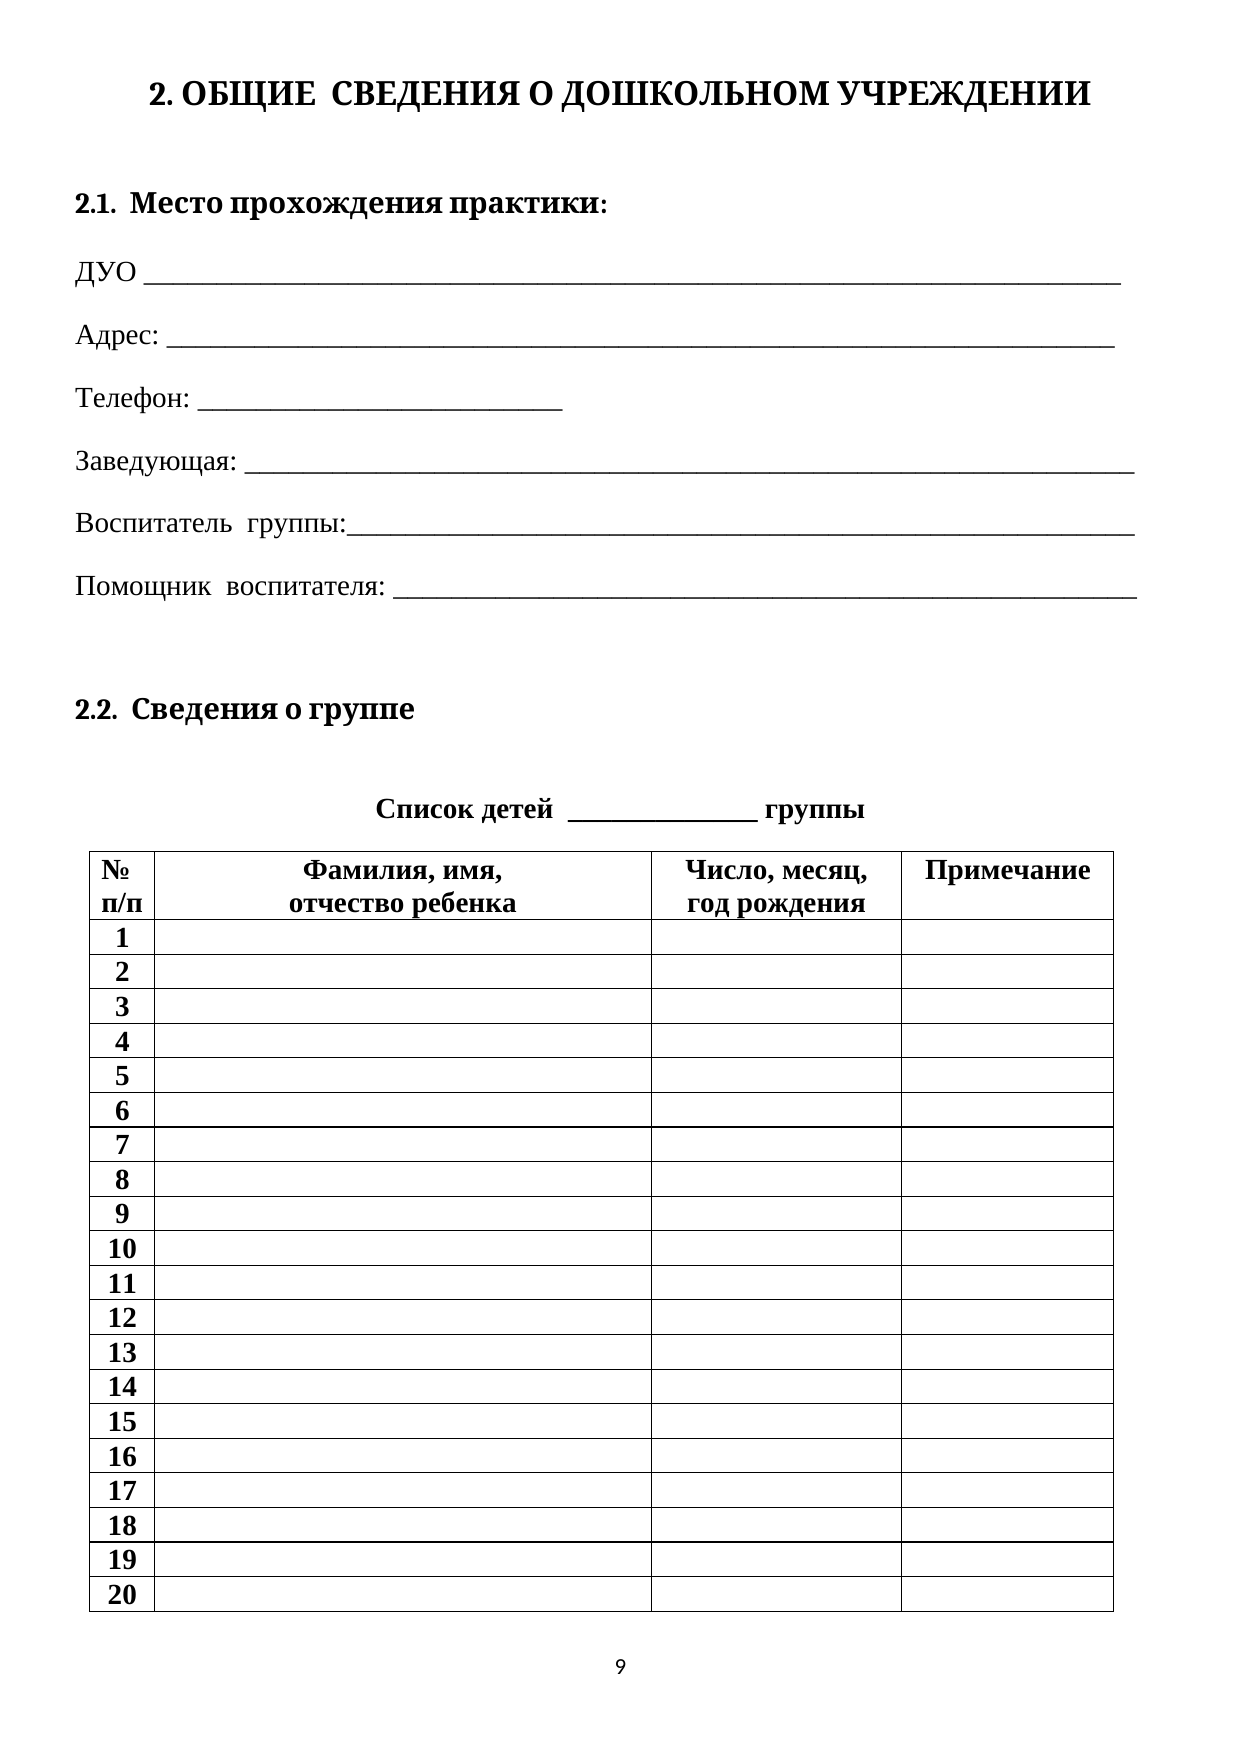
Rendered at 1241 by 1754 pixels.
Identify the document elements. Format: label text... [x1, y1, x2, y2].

table_cell 7 [90, 1128, 154, 1161]
table_header Число, месяц, год рождения [652, 852, 901, 919]
table_cell [155, 1128, 651, 1161]
table_cell [902, 1024, 1113, 1057]
table_cell [652, 1508, 901, 1541]
table_cell [902, 1577, 1113, 1611]
table_cell [902, 1335, 1113, 1368]
table_cell [902, 1473, 1113, 1507]
subtitle 2. ОБЩИЕ СВЕДЕНИЯ О ДОШКОЛЬНОМ УЧРЕЖДЕНИИ [75, 75, 1165, 113]
table_cell 17 [90, 1473, 154, 1507]
text Телефон: _________________________ [75, 380, 1165, 413]
table_cell [155, 920, 651, 953]
table_cell [155, 1024, 651, 1057]
table_cell [155, 1508, 651, 1541]
table_header № п/п [90, 852, 154, 919]
table_cell [155, 1093, 651, 1126]
table_cell 3 [90, 989, 154, 1023]
table_cell [902, 1543, 1113, 1576]
table_cell [902, 1128, 1113, 1161]
table_cell [155, 1370, 651, 1403]
table_cell [155, 1300, 651, 1334]
table_cell [652, 1024, 901, 1057]
table_header Фамилия, имя, отчество ребенка [155, 852, 651, 919]
table_cell [155, 1473, 651, 1507]
table_cell [155, 1439, 651, 1472]
table_cell [155, 989, 651, 1023]
table_cell 1 [90, 920, 154, 953]
table_cell [155, 1058, 651, 1092]
table_cell [652, 1300, 901, 1334]
text Помощник воспитателя: ___________________________________________________ [75, 568, 1165, 602]
table_cell [902, 1404, 1113, 1438]
table_cell 14 [90, 1370, 154, 1403]
subtitle 2.2. Сведения о группе [75, 693, 1165, 727]
table_cell [155, 1162, 651, 1196]
table_cell [155, 1197, 651, 1230]
table_cell [652, 955, 901, 988]
table_cell [902, 1231, 1113, 1265]
text Заведующая: _____________________________________________________________ [75, 443, 1165, 476]
table_cell [652, 1370, 901, 1403]
table_cell [652, 1577, 901, 1611]
table_cell [902, 1197, 1113, 1230]
text Список детей _____________ группы [75, 791, 1165, 825]
table_cell [902, 1370, 1113, 1403]
table_cell [652, 1266, 901, 1299]
table_cell [652, 1439, 901, 1472]
table_cell [155, 1577, 651, 1611]
table_cell 11 [90, 1266, 154, 1299]
table_cell 9 [90, 1197, 154, 1230]
table_cell [902, 920, 1113, 953]
table_cell 18 [90, 1508, 154, 1541]
table_cell [902, 1162, 1113, 1196]
table_cell [652, 1128, 901, 1161]
table_cell [652, 1543, 901, 1576]
table_cell [652, 1473, 901, 1507]
table_cell [155, 1335, 651, 1368]
table_cell [902, 1508, 1113, 1541]
table_cell 16 [90, 1439, 154, 1472]
table_cell [652, 1093, 901, 1126]
table_cell 10 [90, 1231, 154, 1265]
table_cell 2 [90, 955, 154, 988]
text Адрес: _________________________________________________________________ [75, 317, 1165, 351]
table_cell [155, 955, 651, 988]
table_cell 5 [90, 1058, 154, 1092]
table_cell [652, 1335, 901, 1368]
table_cell [652, 989, 901, 1023]
subtitle 2.1. Место прохождения практики: [75, 187, 1165, 220]
table_cell [155, 1266, 651, 1299]
table_header Примечание [902, 852, 1113, 919]
table_cell [652, 1058, 901, 1092]
table_cell [902, 1093, 1113, 1126]
table_cell 20 [90, 1577, 154, 1611]
table_cell [652, 1162, 901, 1196]
table_cell [155, 1231, 651, 1265]
table_cell [902, 989, 1113, 1023]
table_cell 6 [90, 1093, 154, 1126]
table_cell 4 [90, 1024, 154, 1057]
table_cell [652, 1197, 901, 1230]
text Воспитатель группы:______________________________________________________ [75, 505, 1165, 539]
table_cell 19 [90, 1543, 154, 1576]
table_cell [902, 1439, 1113, 1472]
table_cell 8 [90, 1162, 154, 1196]
table_cell [155, 1543, 651, 1576]
table_cell [902, 1266, 1113, 1299]
table_cell [652, 1404, 901, 1438]
table_cell [652, 1231, 901, 1265]
table_cell [902, 955, 1113, 988]
text ДУО ___________________________________________________________________ [75, 254, 1165, 288]
table_cell 12 [90, 1300, 154, 1334]
table_cell 15 [90, 1404, 154, 1438]
table_cell [652, 920, 901, 953]
table_cell 13 [90, 1335, 154, 1368]
table_cell [902, 1058, 1113, 1092]
table_cell [902, 1300, 1113, 1334]
table_cell [155, 1404, 651, 1438]
